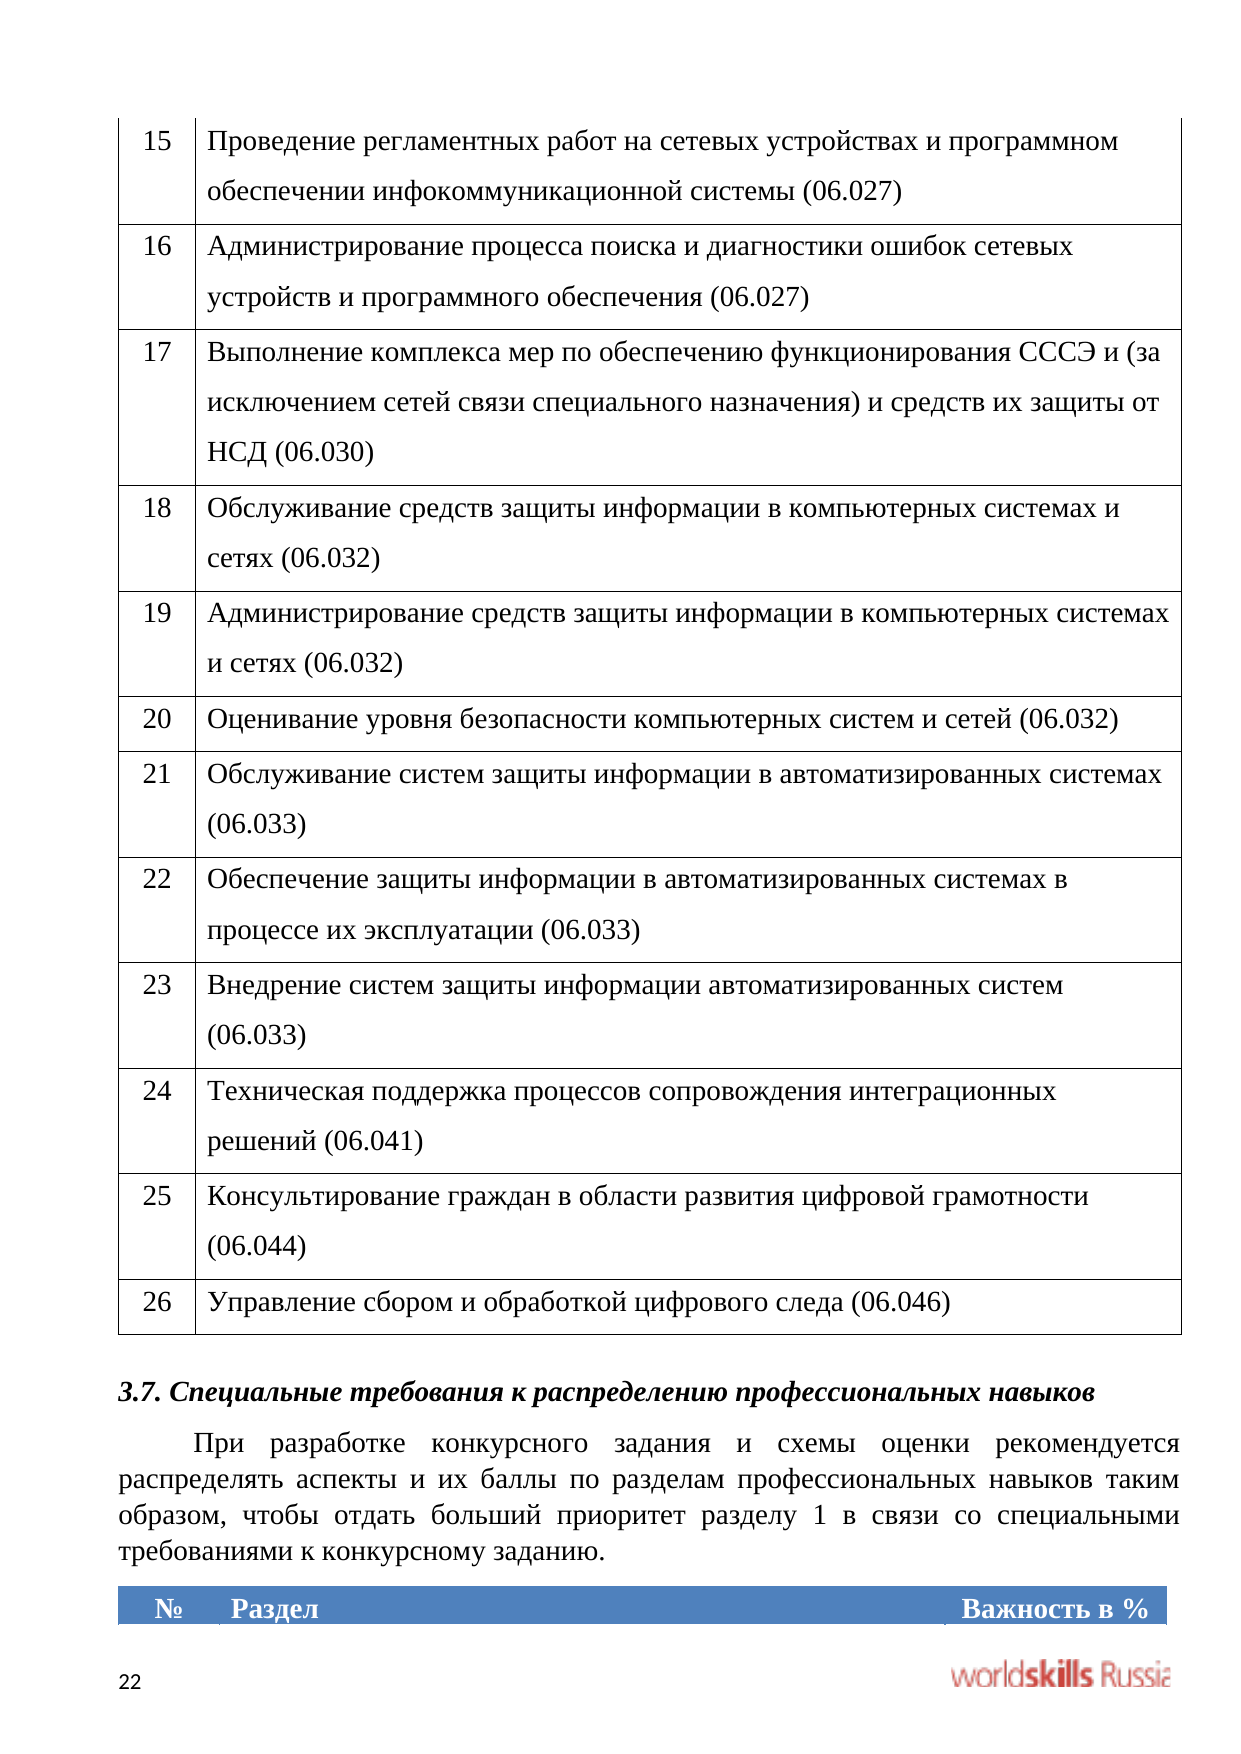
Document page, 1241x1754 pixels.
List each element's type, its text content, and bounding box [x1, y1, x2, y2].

table_header Раздел [220, 1587, 944, 1624]
text При разработке конкурсного задания и схемы оценки рекомендуется распределять аспекты и их баллы по разделам профессиональных навыков таким образом, чтобы отдать больший приоритет разделу 1 в связи со специальными требованиями к конкурсному заданию. [118, 1425, 1181, 1567]
table_cell Администрирование процесса поиска и диагностики ошибок сетевых устройств и программного обеспечения (06.027) [196, 225, 1181, 329]
table_cell 23 [119, 963, 195, 1068]
table_cell Оценивание уровня безопасности компьютерных систем и сетей (06.032) [196, 697, 1181, 751]
table_cell 16 [119, 225, 195, 329]
table_cell Внедрение систем защиты информации автоматизированных систем (06.033) [196, 963, 1181, 1068]
table_cell 19 [119, 592, 195, 696]
table_header Важность в % [946, 1587, 1166, 1624]
table_cell Выполнение комплекса мер по обеспечению функционирования СССЭ и (за исключением сетей связи специального назначения) и средств их защиты от НСД (06.030) [196, 330, 1181, 485]
table_cell 26 [119, 1280, 195, 1334]
table_cell 21 [119, 752, 195, 857]
table_cell 22 [119, 858, 195, 962]
table_cell 24 [119, 1069, 195, 1173]
table_cell Консультирование граждан в области развития цифровой грамотности (06.044) [196, 1174, 1181, 1279]
table_cell 18 [119, 486, 195, 591]
table_cell Обслуживание систем защиты информации в автоматизированных системах (06.033) [196, 752, 1181, 857]
table_cell Администрирование средств защиты информации в компьютерных системах и сетях (06.032) [196, 592, 1181, 696]
table_cell Техническая поддержка процессов сопровождения интеграционных решений (06.041) [196, 1069, 1181, 1173]
table_header № п/п [119, 1587, 219, 1624]
table_cell 15 [119, 118, 195, 224]
table_cell Управление сбором и обработкой цифрового следа (06.046) [196, 1280, 1181, 1334]
text 3.7. Специальные требования к распределению профессиональных навыков [118, 1374, 1181, 1408]
table_cell Обслуживание средств защиты информации в компьютерных системах и сетях (06.032) [196, 486, 1181, 591]
table_cell 20 [119, 697, 195, 751]
table_cell 25 [119, 1174, 195, 1279]
table_cell Обеспечение защиты информации в автоматизированных системах в процессе их эксплуатации (06.033) [196, 858, 1181, 962]
table_cell 17 [119, 330, 195, 485]
table_cell Проведение регламентных работ на сетевых устройствах и программном обеспечении инфокоммуникационной системы (06.027) [196, 118, 1181, 224]
